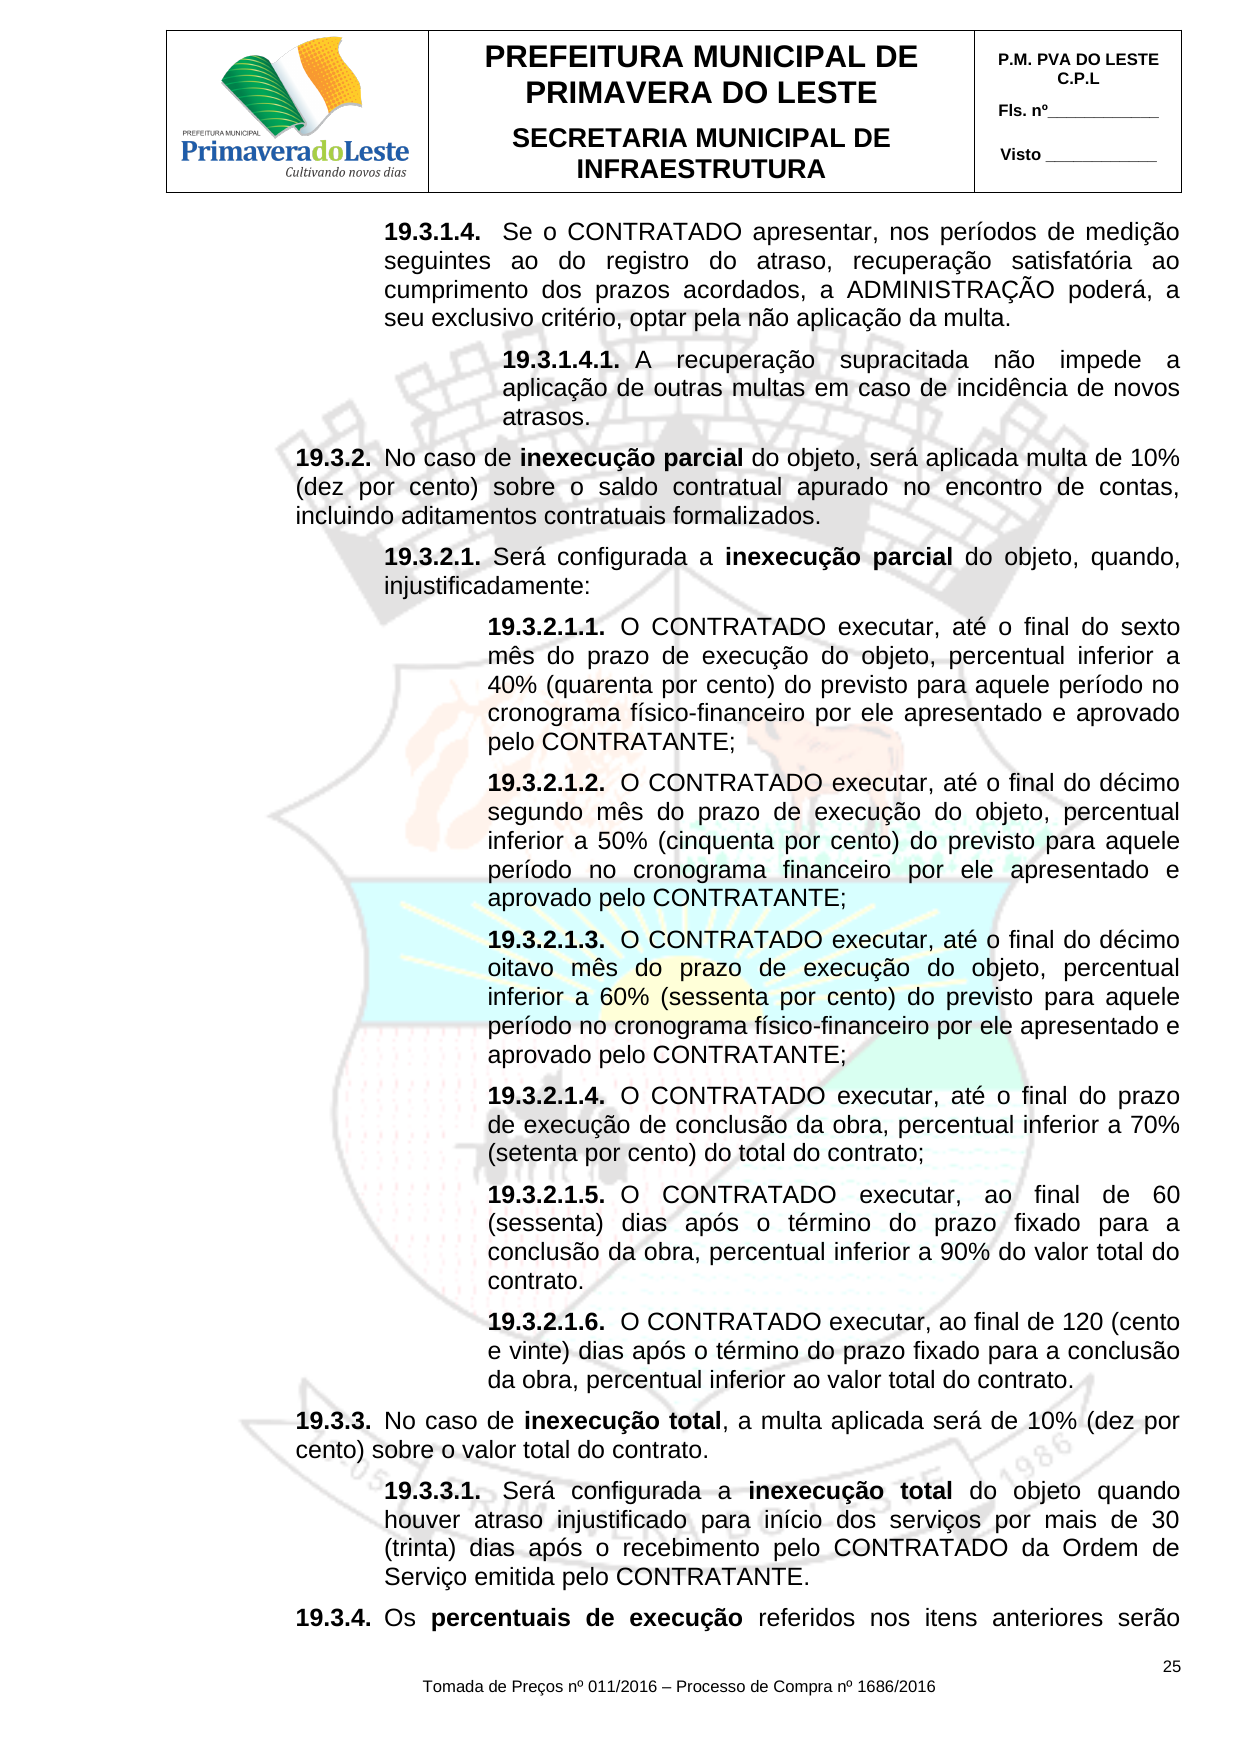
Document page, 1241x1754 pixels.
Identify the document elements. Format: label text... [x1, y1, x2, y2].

picture [177, 30, 413, 183]
list 19.3.1.4. Se o CONTRATADO apresentar, nos períodos de medição seguintes ao do registro do atraso, recuperação satisfatória ao cumprimento dos prazos acordados, a ADMINISTRAÇÃO poderá, a seu exclusivo critério, optar pela não aplicação da multa. [384, 217, 1181, 332]
text 19.3.3. No caso de inexecução total, a multa aplicada será de 10% (dez por cento) sobre o valor total do contrato. [295, 1406, 1181, 1463]
text 19.3.2.1.2. O CONTRATADO executar, até o final do décimo segundo mês do prazo de execução do objeto, percentual inferior a 50% (cinquenta por cento) do previsto para aquele período no cronograma financeiro por ele apresentado e aprovado pelo CONTRATANTE; [487, 768, 1181, 912]
text 19.3.3.1. Será configurada a inexecução total do objeto quando houver atraso injustificado para início dos serviços por mais de 30 (trinta) dias após o recebimento pelo CONTRATADO da Ordem de Serviço emitida pelo CONTRATANTE. [384, 1476, 1181, 1591]
text 19.3.2.1.3. O CONTRATADO executar, até o final do décimo oitavo mês do prazo de execução do objeto, percentual inferior a 60% (sessenta por cento) do previsto para aquele período no cronograma físico-financeiro por ele apresentado e aprovado pelo CONTRATANTE; [487, 924, 1181, 1068]
text 19.3.2.1.5. O CONTRATADO executar, ao final de 60 (sessenta) dias após o término do prazo fixado para a conclusão da obra, percentual inferior a 90% do valor total do contrato. [487, 1179, 1181, 1294]
text 19.3.2.1.4. O CONTRATADO executar, até o final do prazo de execução de conclusão da obra, percentual inferior a 70% (setenta por cento) do total do contrato; [487, 1081, 1181, 1167]
text 19.3.2.1.1. O CONTRATADO executar, até o final do sexto mês do prazo de execução do objeto, percentual inferior a 40% (quarenta por cento) do previsto para aquele período no cronograma físico-financeiro por ele apresentado e aprovado pelo CONTRATANTE; [487, 612, 1181, 756]
text 19.3.2. No caso de inexecução parcial do objeto, será aplicada multa de 10% (dez por cento) sobre o saldo contratual apurado no encontro de contas, incluindo aditamentos contratuais formalizados. [295, 443, 1181, 529]
list 19.3.1.4.1. A recuperação supracitada não impede a aplicação de outras multas em caso de incidência de novos atrasos. [502, 344, 1181, 431]
text 19.3.2.1. Será configurada a inexecução parcial do objeto, quando, injustificadamente: [384, 542, 1181, 599]
text 19.3.2.1.6. O CONTRATADO executar, ao final de 120 (cento e vinte) dias após o término do prazo fixado para a conclusão da obra, percentual inferior ao valor total do contrato. [487, 1307, 1181, 1393]
text 19.3.4. Os percentuais de execução referidos nos itens anteriores serão apurados com base na fórmula abaixo: [295, 1603, 1181, 1632]
